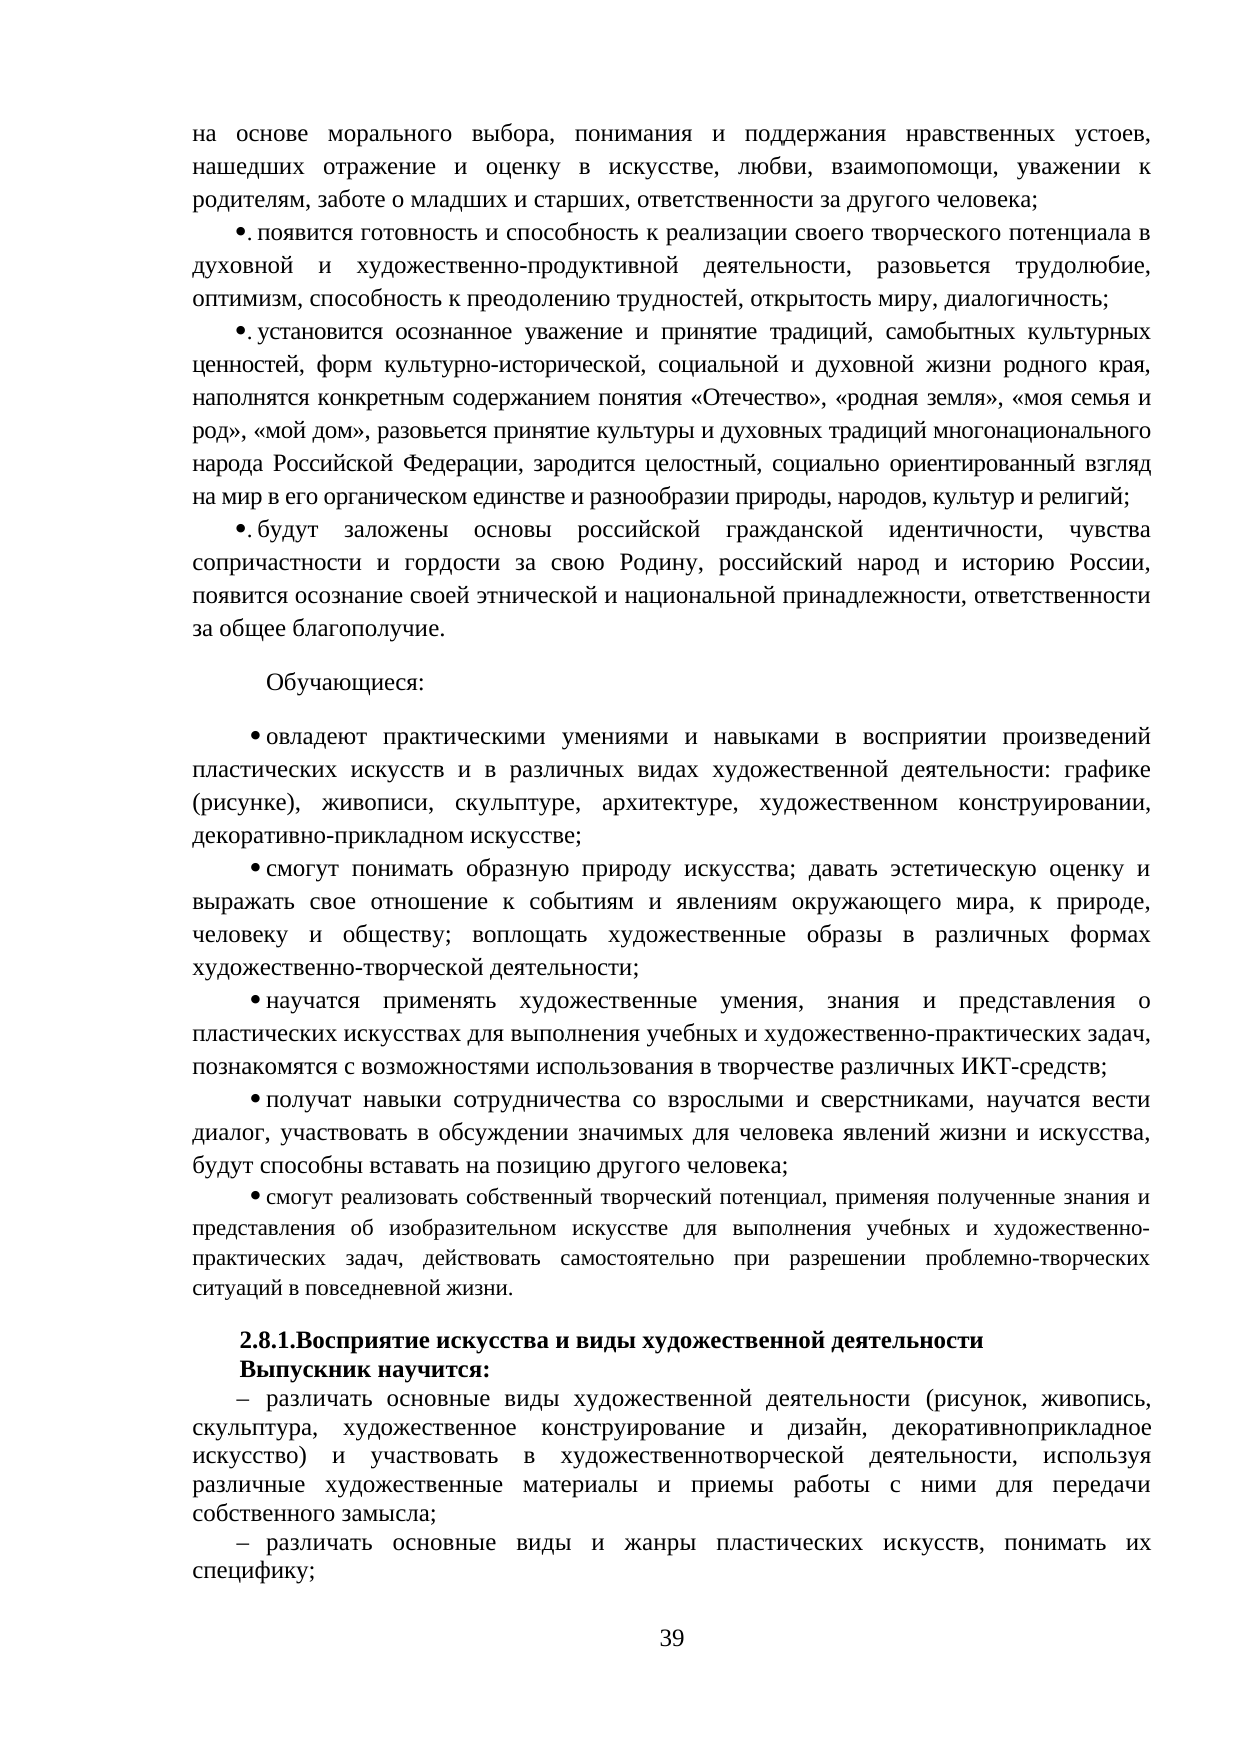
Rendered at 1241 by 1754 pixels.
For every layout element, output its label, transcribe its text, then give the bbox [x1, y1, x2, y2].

text Выпускник научится: [192, 1354, 1152, 1383]
list получат навыки сотрудничества со взрослыми и сверстниками, научатся вести диалог, участвовать в обсуждении значимых для человека явлений жизни и искусства, будут способны вставать на позицию другого человека; [192, 1084, 1152, 1179]
list будут заложены основы российской гражданской идентичности, чувства сопричастности и гордости за свою Родину, российский народ и историю России, появится осознание своей этнической и национальной принадлежности, ответственности за общее благополучие. [192, 514, 1152, 642]
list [192, 118, 1152, 213]
list различать основные виды и жанры пластических искусств, понимать их специфику; [192, 1527, 1152, 1584]
text Обучающиеся: [192, 667, 1152, 696]
list научатся применять художественные умения, знания и представления о пластических искусствах для выполнения учебных и художественно-практических задач, познакомятся с возможностями использования в творчестве различных ИКТ-средств; [192, 985, 1152, 1080]
list смогут реализовать собственный творческий потенциал, применяя полученные знания и представления об изобразительном искусстве для выполнения учебных и художественно-практических задач, действовать самостоятельно при разрешении проблемно-творческих ситуаций в повседневной жизни. [192, 1183, 1152, 1301]
list различать основные виды художественной деятельности (рисунок, живопись, скульптура, художественное конструирование и дизайн, декоративно­прикладное искусство) и участвовать в художественно­творческой деятельности, используя различные художественные материалы и приемы работы с ними для передачи собственного замысла; [192, 1383, 1152, 1527]
list появится готовность и способность к реализации своего творческого потенциала в духовной и художественно-продуктивной деятельности, разовьется трудолюбие, оптимизм, способность к преодолению трудностей, открытость миру, диалогичность; [192, 217, 1152, 312]
list установится осознанное уважение и принятие традиций, самобытных культурных ценностей, форм культурно-исторической, социальной и духовной жизни родного края, наполнятся конкретным содержанием понятия «Отечество», «родная земля», «моя семья и род», «мой дом», разовьется принятие культуры и духовных традиций многонационального народа Российской Федерации, зародится целостный, социально ориентированный взгляд на мир в его органическом единстве и разнообразии природы, народов, культур и религий; [192, 316, 1152, 510]
text 2.8.1.Восприятие искусства и виды художественной деятельности [192, 1326, 1152, 1354]
list овладеют практическими умениями и навыками в восприятии произведений пластических искусств и в различных видах художественной деятельности: графике (рисунке), живописи, скульптуре, архитектуре, художественном конструировании, декоративно-прикладном искусстве; [192, 721, 1152, 849]
list смогут понимать образную природу искусства; давать эстетическую оценку и выражать свое отношение к событиям и явлениям окружающего мира, к природе, человеку и обществу; воплощать художественные образы в различных формах художественно-творческой деятельности; [192, 853, 1152, 981]
